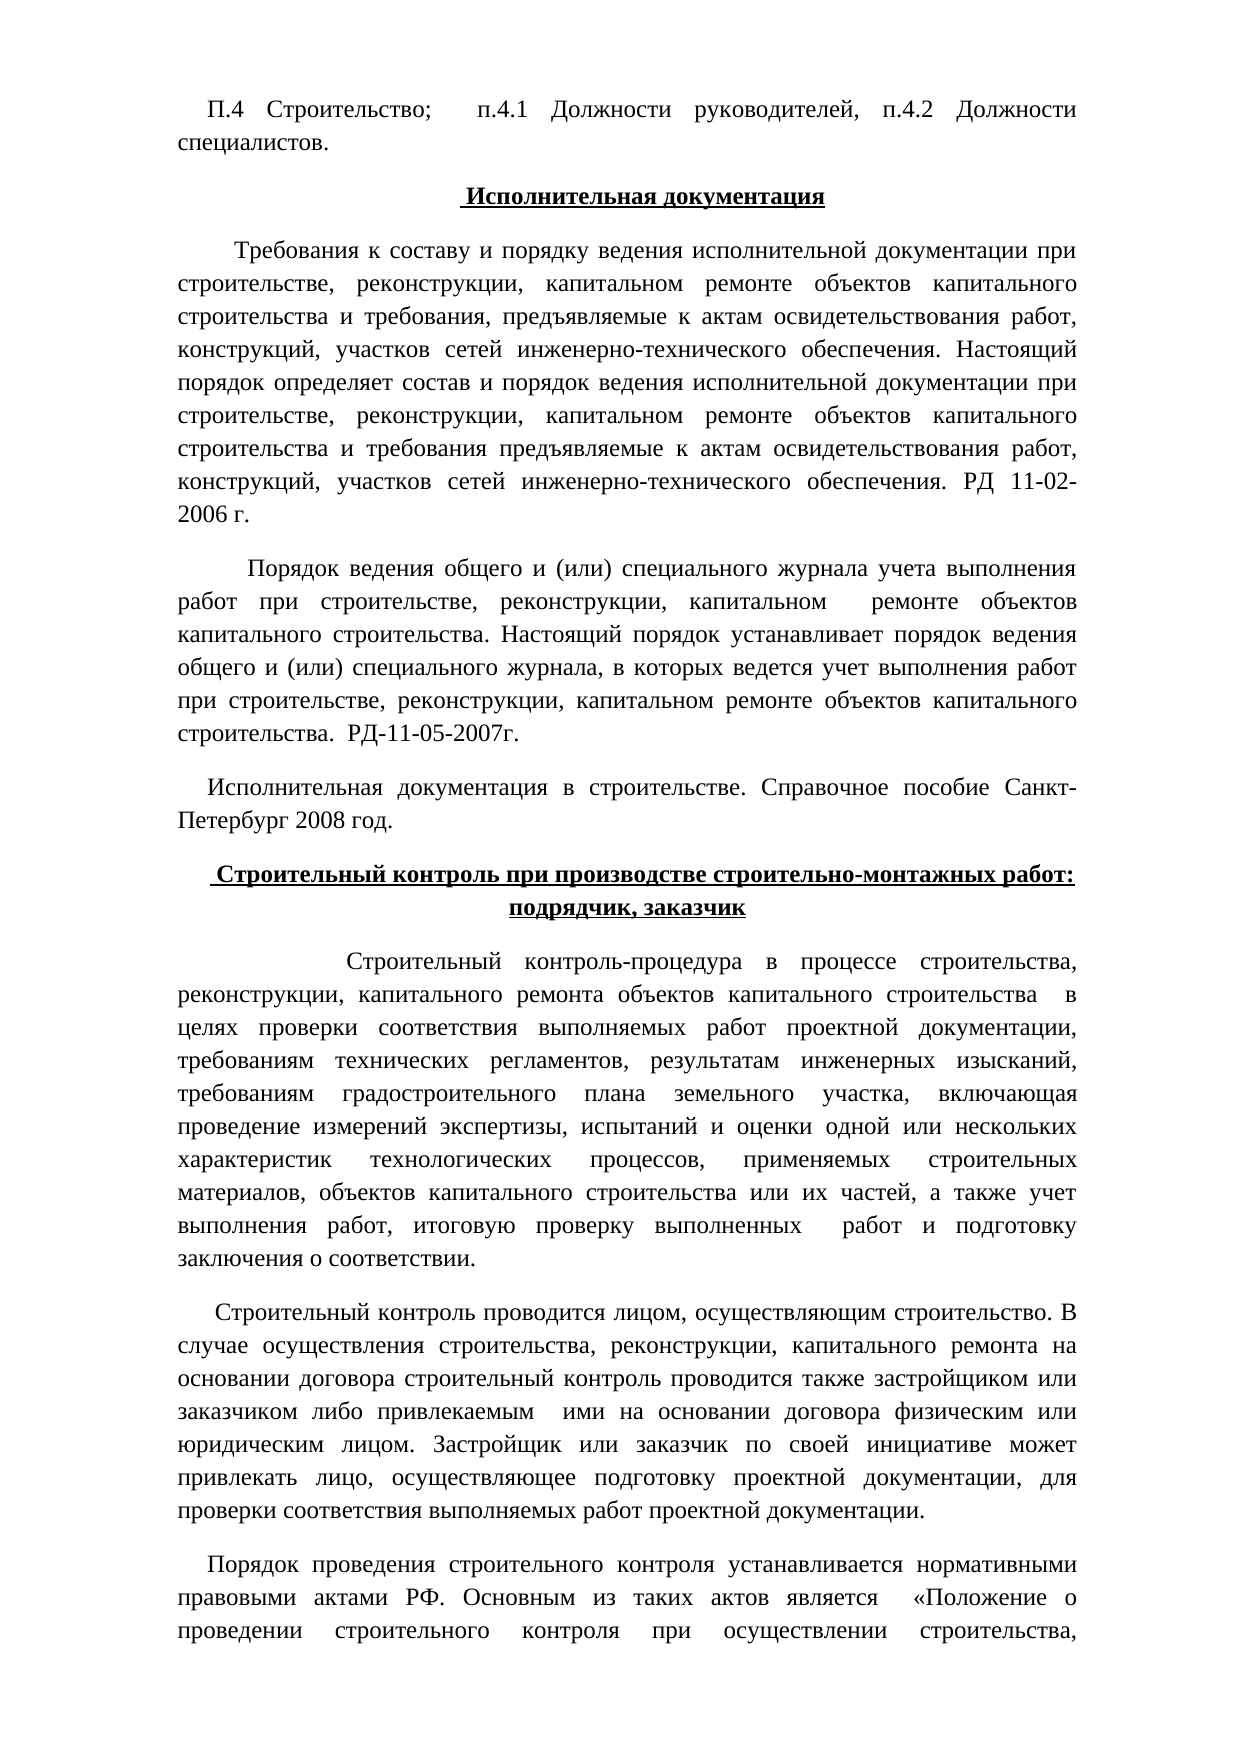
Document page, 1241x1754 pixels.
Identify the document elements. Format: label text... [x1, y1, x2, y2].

text Исполнительная документация в строительстве. Справочное пособие Санкт-Петербург 2008 год. [177, 772, 1078, 834]
text Исполнительная документация [177, 181, 1078, 210]
text Требования к составу и порядку ведения исполнительной документации при строительстве, реконструкции, капитальном ремонте объектов капитального строительства и требования, предъявляемые к актам освидетельствования работ, конструкций, участков сетей инженерно-технического обеспечения. Настоящий порядок определяет состав и порядок ведения исполнительной документации при строительстве, реконструкции, капитальном ремонте объектов капитального строительства и требования предъявляемые к актам освидетельствования работ, конструкций, участков сетей инженерно-технического обеспечения. РД 11-02- 2006 г. [177, 235, 1078, 528]
text Строительный контроль при производстве строительно-монтажных работ: подрядчик, заказчик [177, 859, 1078, 921]
text Строительный контроль-процедура в процессе строительства, реконструкции, капитального ремонта объектов капитального строительства в целях проверки соответствия выполняемых работ проектной документации, требованиям технических регламентов, результатам инженерных изысканий, требованиям градостроительного плана земельного участка, включающая проведение измерений экспертизы, испытаний и оценки одной или нескольких характеристик технологических процессов, применяемых строительных материалов, объектов капитального строительства или их частей, а также учет выполнения работ, итоговую проверку выполненных работ и подготовку заключения о соответствии. [177, 946, 1078, 1272]
text Порядок ведения общего и (или) специального журнала учета выполнения работ при строительстве, реконструкции, капитальном ремонте объектов капитального строительства. Настоящий порядок устанавливает порядок ведения общего и (или) специального журнала, в которых ведется учет выполнения работ при строительстве, реконструкции, капитальном ремонте объектов капитального строительства. РД-11-05-2007г. [177, 553, 1078, 747]
text Строительный контроль проводится лицом, осуществляющим строительство. В случае осуществления строительства, реконструкции, капитального ремонта на основании договора строительный контроль проводится также застройщиком или заказчиком либо привлекаемым ими на основании договора физическим или юридическим лицом. Застройщик или заказчик по своей инициативе может привлекать лицо, осуществляющее подготовку проектной документации, для проверки соответствия выполняемых работ проектной документации. [177, 1297, 1078, 1524]
text П.4 Строительство; п.4.1 Должности руководителей, п.4.2 Должности специалистов. [177, 94, 1078, 156]
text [177, 1549, 1078, 1644]
